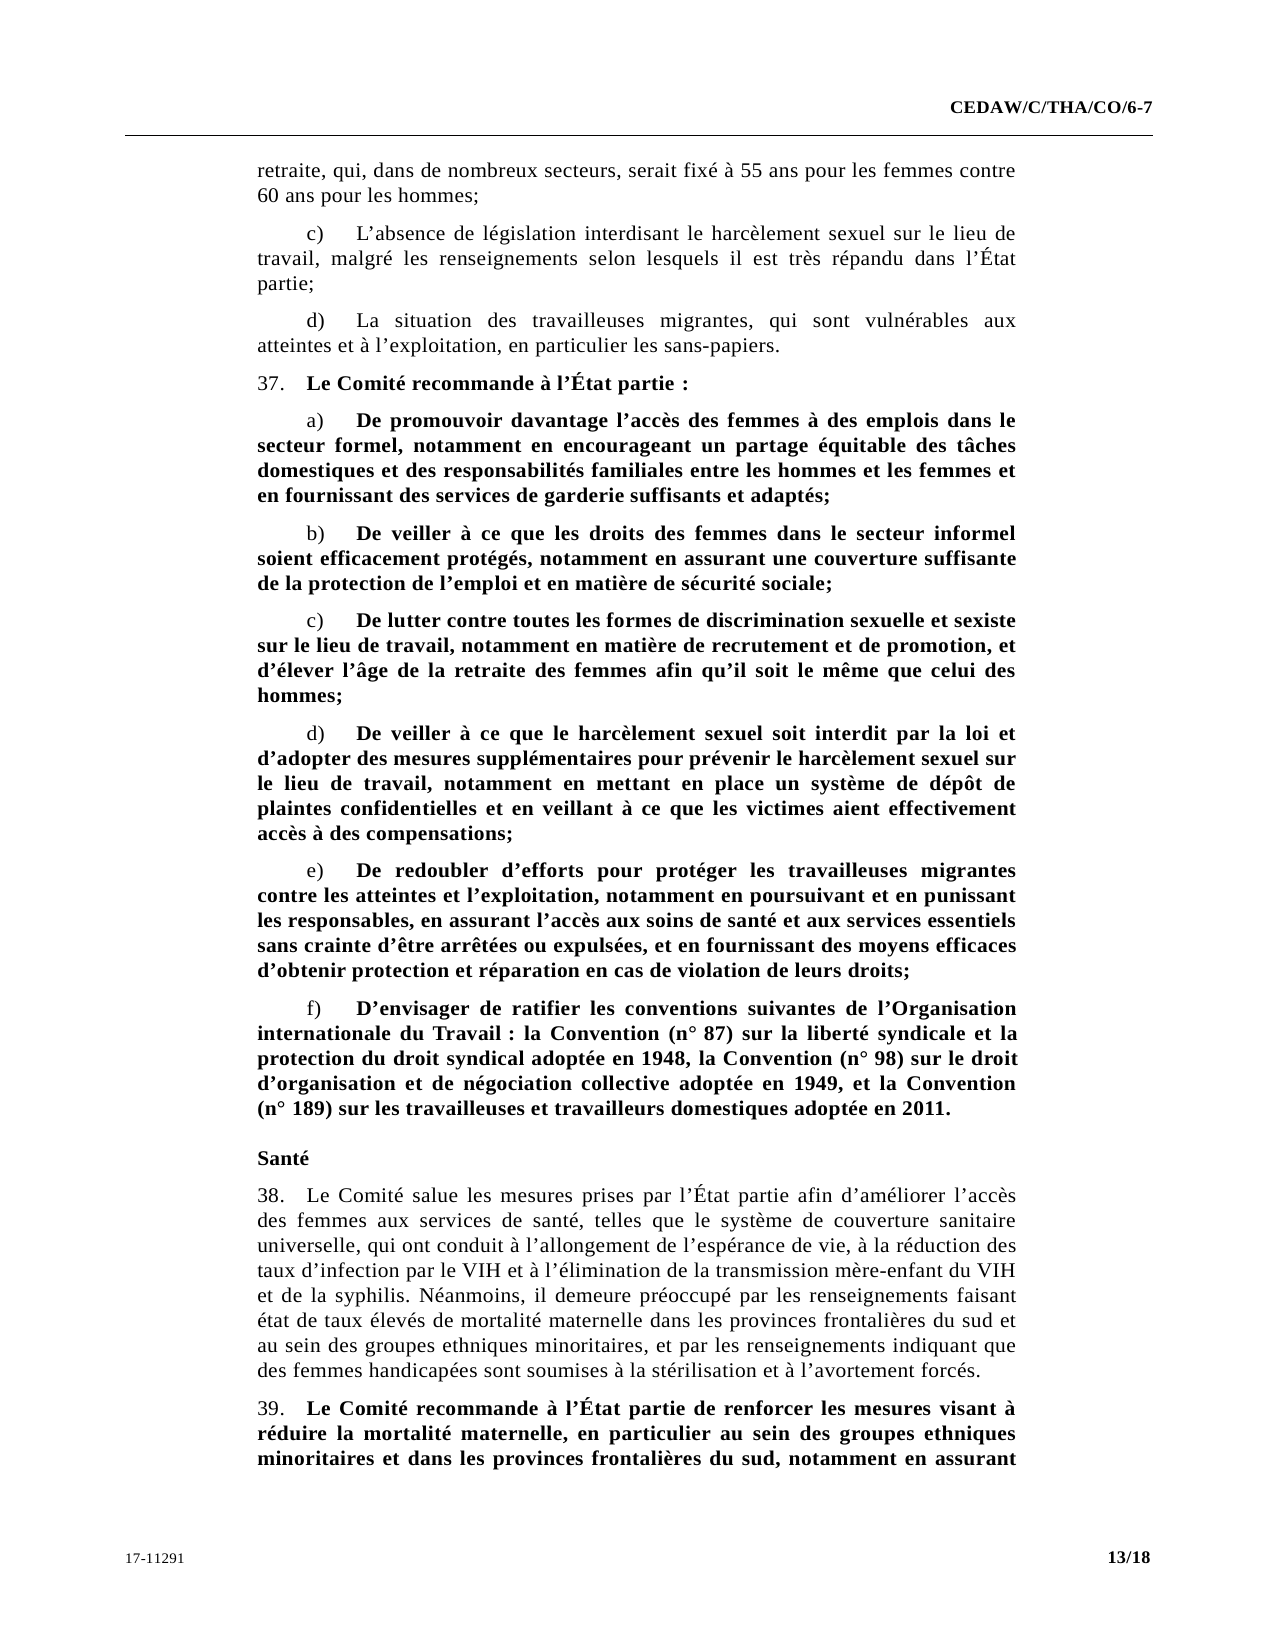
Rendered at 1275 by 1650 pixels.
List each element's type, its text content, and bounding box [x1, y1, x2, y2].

text 38. Le Comité salue les mesures prises par l’État partie afin d’améliorer l’accès des femmes aux services de santé, telles que le système de couverture sanitaire universelle, qui ont conduit à l’allongement de l’espérance de vie, à la réduction des taux d’infection par le VIH et à l’élimination de la transmission mère-enfant du VIH et de la syphilis. Néanmoins, il demeure préoccupé par les renseignements faisant état de taux élevés de mortalité maternelle dans les provinces frontalières du sud et au sein des groupes ethniques minoritaires, et par les renseignements indiquant que des femmes handicapées sont soumises à la stérilisation et à l’avortement forcés. [257, 1182, 1018, 1382]
text d) De veiller à ce que le harcèlement sexuel soit interdit par la loi et d’adopter des mesures supplémentaires pour prévenir le harcèlement sexuel sur le lieu de travail, notamment en mettant en place un système de dépôt de plaintes confidentielles et en veillant à ce que les victimes aient effectivement accès à des compensations; [257, 720, 1018, 845]
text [257, 1395, 1018, 1470]
text c) De lutter contre toutes les formes de discrimination sexuelle et sexiste sur le lieu de travail, notamment en matière de recrutement et de promotion, et d’élever l’âge de la retraite des femmes afin qu’il soit le même que celui des hommes; [257, 607, 1018, 707]
text e) De redoubler d’efforts pour protéger les travailleuses migrantes contre les atteintes et l’exploitation, notamment en poursuivant et en punissant les responsables, en assurant l’accès aux soins de santé et aux services essentiels sans crainte d’être arrêtées ou expulsées, et en fournissant des moyens efficaces d’obtenir protection et réparation en cas de violation de leurs droits; [257, 857, 1018, 982]
text f) D’envisager de ratifier les conventions suivantes de l’Organisation internationale du Travail : la Convention (n° 87) sur la liberté syndicale et la protection du droit syndical adoptée en 1948, la Convention (n° 98) sur le droit d’organisation et de négociation collective adoptée en 1949, et la Convention (n° 189) sur les travailleuses et travailleurs domestiques adoptée en 2011. [257, 995, 1018, 1120]
text b) De veiller à ce que les droits des femmes dans le secteur informel soient efficacement protégés, notamment en assurant une couverture suffisante de la protection de l’emploi et en matière de sécurité sociale; [257, 520, 1018, 595]
text c) L’absence de législation interdisant le harcèlement sexuel sur le lieu de travail, malgré les renseignements selon lesquels il est très répandu dans l’État partie; [257, 220, 1018, 295]
text 37. Le Comité recommande à l’État partie : [257, 370, 1018, 395]
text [257, 157, 1018, 207]
text d) La situation des travailleuses migrantes, qui sont vulnérables aux atteintes et à l’exploitation, en particulier les sans-papiers. [257, 307, 1018, 357]
text a) De promouvoir davantage l’accès des femmes à des emplois dans le secteur formel, notamment en encourageant un partage équitable des tâches domestiques et des responsabilités familiales entre les hommes et les femmes et en fournissant des services de garderie suffisants et adaptés; [257, 407, 1018, 507]
text Santé [125, 1145, 1019, 1170]
